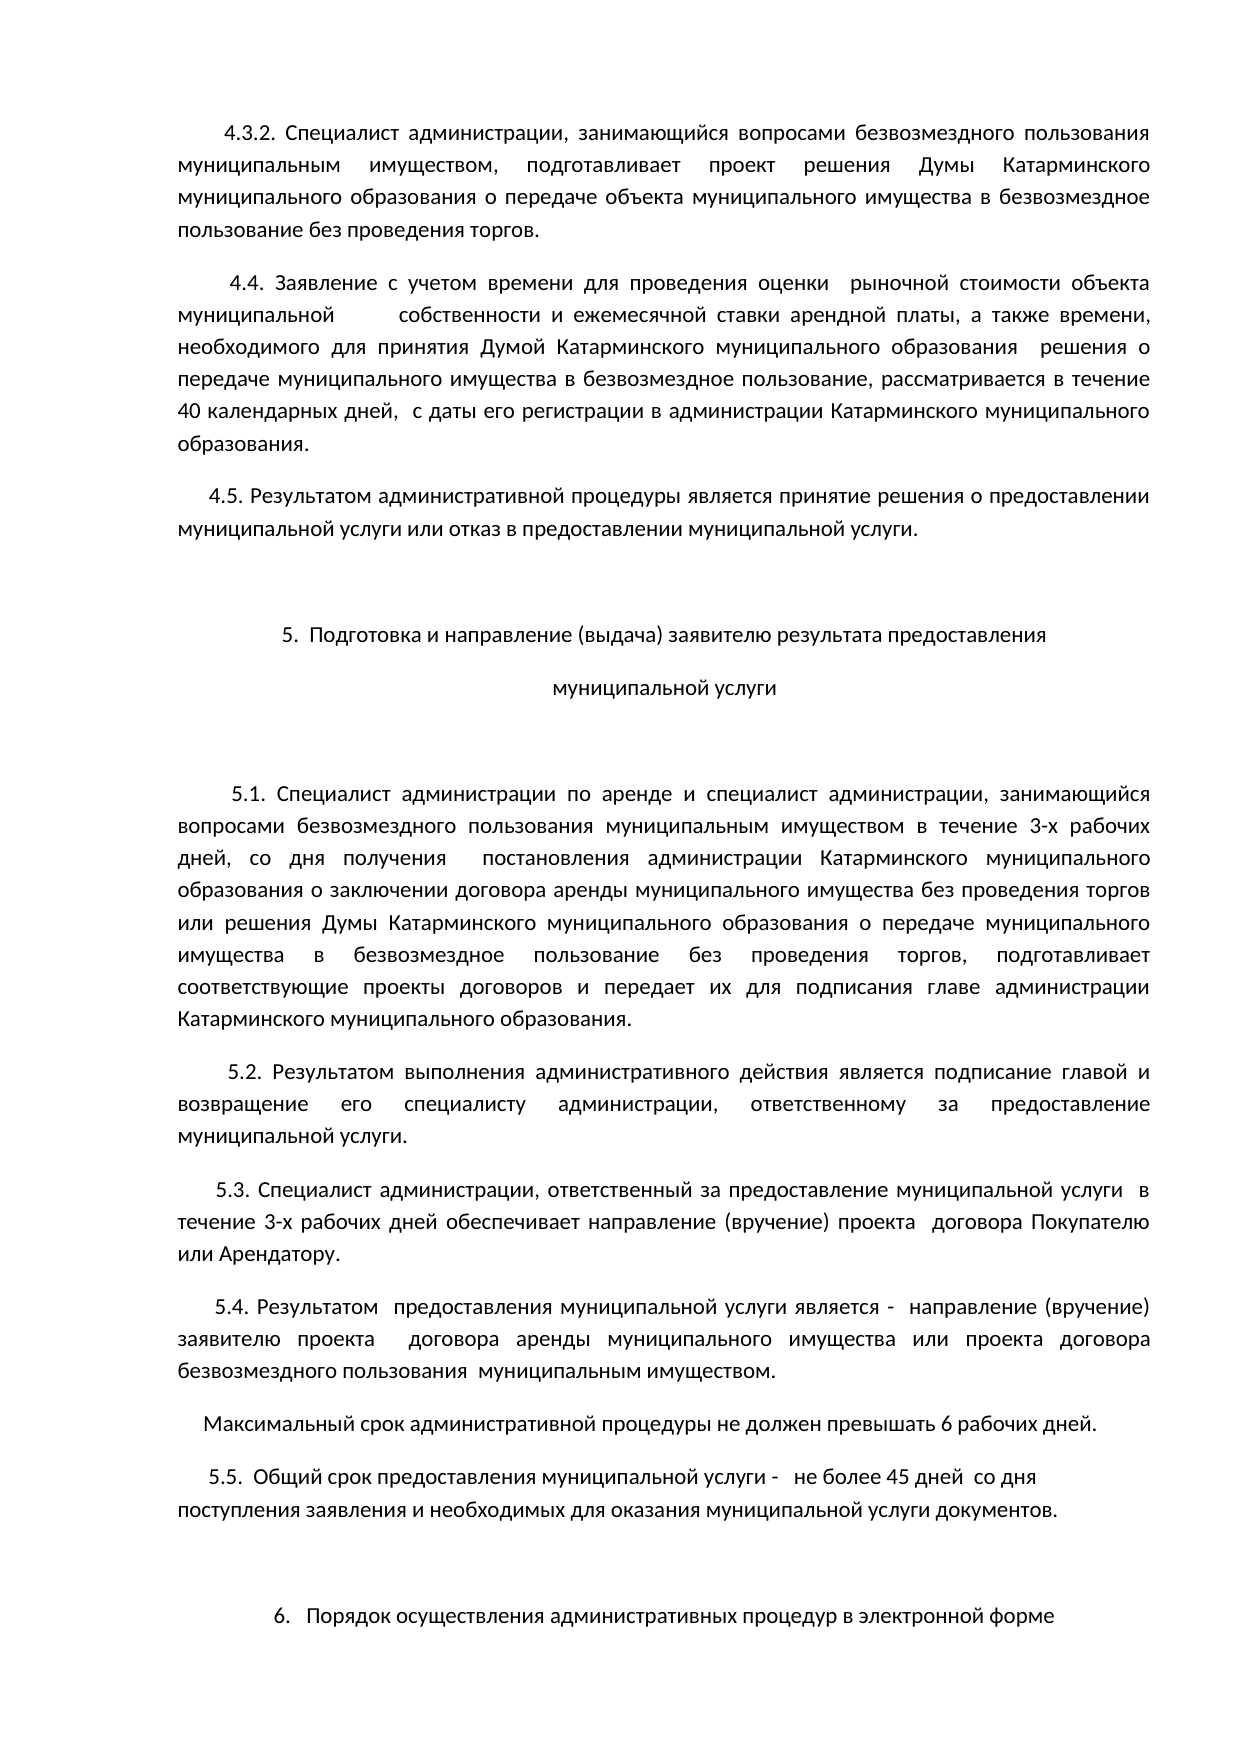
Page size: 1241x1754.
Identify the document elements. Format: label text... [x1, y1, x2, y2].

text 4.3.2. Специалист администрации, занимающийся вопросами безвозмездного пользования муниципальным имуществом, подготавливает проект решения Думы Катарминского муниципального образования о передаче объекта муниципального имущества в безвозмездное пользование без проведения торгов. [177, 118, 1152, 243]
text 5.5. Общий срок предоставления муниципальной услуги - не более 45 дней со дня поступления заявления и необходимых для оказания муниципальной услуги документов. [177, 1462, 1152, 1523]
text 5. Подготовка и направление (выдача) заявителю результата предоставления [177, 620, 1152, 648]
text 4.4. Заявление с учетом времени для проведения оценки рыночной стоимости объекта муниципальной собственности и ежемесячной ставки арендной платы, а также времени, необходимого для принятия Думой Катарминского муниципального образования решения о передаче муниципального имущества в безвозмездное пользование, рассматривается в течение 40 календарных дней, с даты его регистрации в администрации Катарминского муниципального образования. [177, 268, 1152, 457]
text муниципальной услуги [177, 673, 1152, 701]
text 5.3. Специалист администрации, ответственный за предоставление муниципальной услуги в течение 3-х рабочих дней обеспечивает направление (вручение) проекта договора Покупателю или Арендатору. [177, 1175, 1152, 1267]
text 4.5. Результатом административной процедуры является принятие решения о предоставлении муниципальной услуги или отказ в предоставлении муниципальной услуги. [177, 482, 1152, 542]
text Максимальный срок административной процедуры не должен превышать 6 рабочих дней. [177, 1409, 1152, 1437]
text 5.2. Результатом выполнения административного действия является подписание главой и возвращение его специалисту администрации, ответственному за предоставление муниципальной услуги. [177, 1057, 1152, 1150]
text 5.4. Результатом предоставления муниципальной услуги является - направление (вручение) заявителю проекта договора аренды муниципального имущества или проекта договора безвозмездного пользования муниципальным имуществом. [177, 1292, 1152, 1384]
text 6. Порядок осуществления административных процедур в электронной форме [177, 1601, 1152, 1629]
text 5.1. Специалист администрации по аренде и специалист администрации, занимающийся вопросами безвозмездного пользования муниципальным имуществом в течение 3-х рабочих дней, со дня получения постановления администрации Катарминского муниципального образования о заключении договора аренды муниципального имущества без проведения торгов или решения Думы Катарминского муниципального образования о передаче муниципального имущества в безвозмездное пользование без проведения торгов, подготавливает соответствующие проекты договоров и передает их для подписания главе администрации Катарминского муниципального образования. [177, 779, 1152, 1032]
